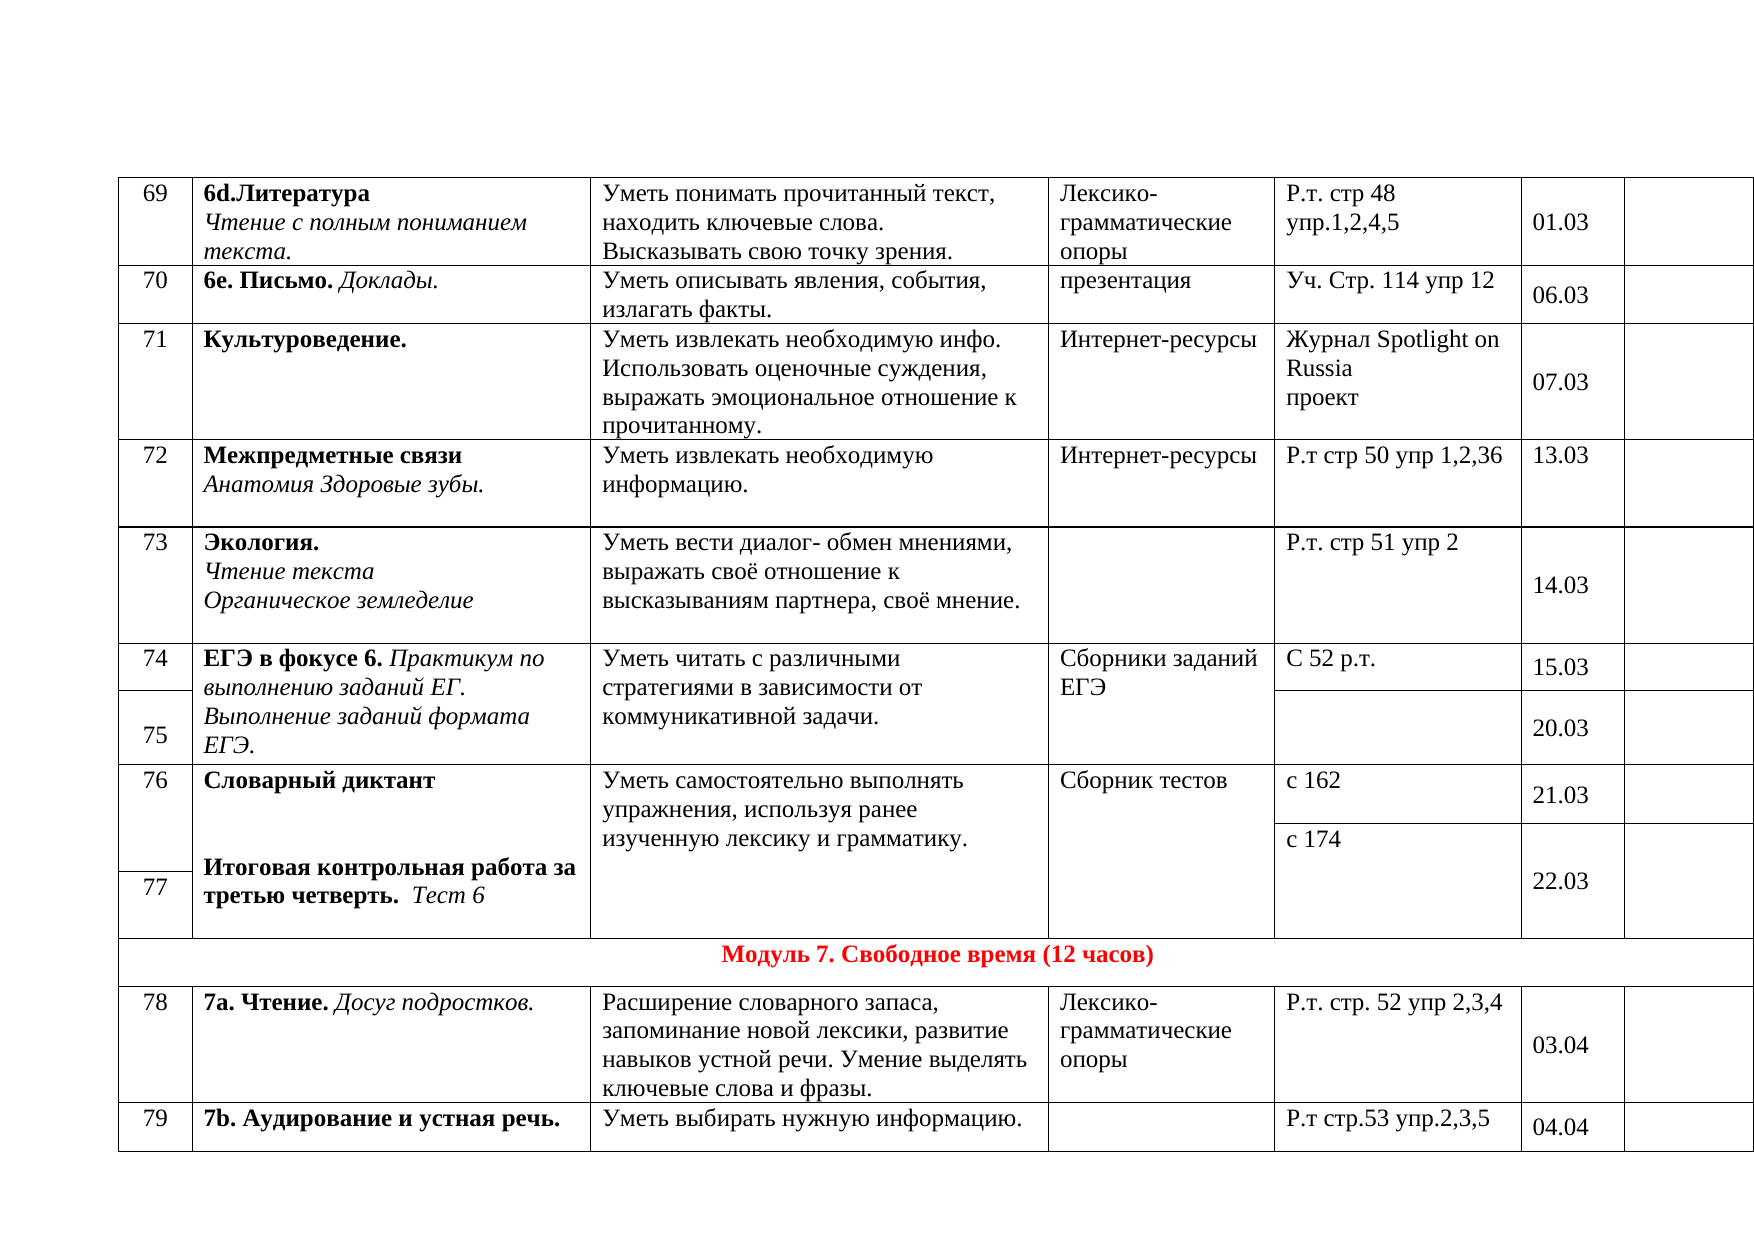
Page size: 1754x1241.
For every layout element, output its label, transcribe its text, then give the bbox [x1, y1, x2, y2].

table_cell Р.т. стр 48 упр.1,2,4,5 [1275, 178, 1521, 264]
table_cell [1625, 824, 1753, 938]
table_cell 6е. Письмо. Доклады. [193, 266, 590, 323]
table_cell 71 [119, 324, 192, 439]
table_cell 21.03 [1522, 765, 1624, 823]
table_cell Расширение словарного запаса, запоминание новой лексики, развитие навыков устной речи. Умение выделять ключевые слова и фразы. [591, 987, 1048, 1102]
table_cell презентация [1049, 266, 1274, 323]
table_cell 03.04 [1522, 987, 1624, 1102]
table_cell 01.03 [1522, 178, 1624, 264]
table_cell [1275, 1103, 1521, 1151]
table_cell Модуль 7. Свободное время (12 часов) [119, 939, 1753, 986]
table_cell [1625, 644, 1753, 690]
table_cell Уч. Стр. 114 упр 12 [1275, 266, 1521, 323]
table_cell Р.т. стр. 52 упр 2,3,4 [1275, 987, 1521, 1102]
table_cell [1625, 987, 1753, 1102]
table_cell Р.т. стр 51 упр 2 [1275, 528, 1521, 642]
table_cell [591, 1103, 1048, 1151]
table_cell 07.03 [1522, 324, 1624, 439]
table_cell 20.03 [1522, 691, 1624, 764]
table_cell 78 [119, 987, 192, 1102]
table_cell Лексико-грамматические опоры [1049, 178, 1274, 264]
table_cell [1049, 1103, 1274, 1151]
table_cell с 162 [1275, 765, 1521, 823]
table_cell [1625, 178, 1753, 264]
table_cell Культуроведение. [193, 324, 590, 439]
table_cell Уметь самостоятельно выполнять упражнения, используя ранее изученную лексику и грамматику. [591, 765, 1048, 938]
table_cell [1625, 324, 1753, 439]
table_cell Интернет-ресурсы [1049, 324, 1274, 439]
table_cell Журнал Spotlight on Russia проект [1275, 324, 1521, 439]
table_cell 7а. Чтение. Досуг подростков. [193, 987, 590, 1102]
table_cell Уметь извлекать необходимую информацию. [591, 440, 1048, 526]
table_cell 06.03 [1522, 266, 1624, 323]
table_cell Уметь вести диалог- обмен мнениями, выражать своё отношение к высказываниям партнера, своё мнение. [591, 528, 1048, 642]
table_cell Интернет-ресурсы [1049, 440, 1274, 526]
table_cell Уметь читать с различными стратегиями в зависимости от коммуникативной задачи. [591, 644, 1048, 764]
table_cell Лексико-грамматические опоры [1049, 987, 1274, 1102]
table_cell 15.03 [1522, 644, 1624, 690]
table_cell 13.03 [1522, 440, 1624, 526]
table_cell 79 [119, 1103, 192, 1151]
table_cell 69 [119, 178, 192, 264]
table_cell Экология. Чтение текста Органическое земледелие [193, 528, 590, 642]
table_cell 77 [119, 872, 192, 938]
table_cell Сборник тестов [1049, 765, 1274, 938]
table_cell [1049, 528, 1274, 642]
table_cell [1625, 440, 1753, 526]
table_cell Р.т стр 50 упр 1,2,36 [1275, 440, 1521, 526]
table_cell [193, 1103, 590, 1151]
table_cell С 52 р.т. [1275, 644, 1521, 690]
table_cell [1625, 1103, 1753, 1151]
table_cell [1625, 528, 1753, 642]
table_cell Уметь понимать прочитанный текст, находить ключевые слова. Высказывать свою точку зрения. [591, 178, 1048, 264]
table_cell 04.04 [1522, 1103, 1624, 1151]
table_cell 70 [119, 266, 192, 323]
table_cell 74 [119, 644, 192, 690]
table_cell 76 [119, 765, 192, 871]
table_cell [1275, 691, 1521, 764]
table_cell 14.03 [1522, 528, 1624, 642]
table_cell 22.03 [1522, 824, 1624, 938]
table_cell 6d.Литература Чтение с полным пониманием текста. [193, 178, 590, 264]
table_cell 72 [119, 440, 192, 526]
table_cell [1625, 765, 1753, 823]
table_cell ЕГЭ в фокусе 6. Практикум по выполнению заданий ЕГ. Выполнение заданий формата ЕГЭ. [193, 644, 590, 764]
table_cell с 174 [1275, 824, 1521, 938]
table_cell Словарный диктант Итоговая контрольная работа за третью четверть. Тест 6 [193, 765, 590, 938]
table_cell Уметь описывать явления, события, излагать факты. [591, 266, 1048, 323]
table_cell Сборники заданий ЕГЭ [1049, 644, 1274, 764]
table_cell [1625, 266, 1753, 323]
table_cell 73 [119, 528, 192, 642]
table_cell 75 [119, 691, 192, 764]
table_cell Уметь извлекать необходимую инфо. Использовать оценочные суждения, выражать эмоциональное отношение к прочитанному. [591, 324, 1048, 439]
table_cell Межпредметные связи Анатомия Здоровые зубы. [193, 440, 590, 526]
table_cell [1625, 691, 1753, 764]
